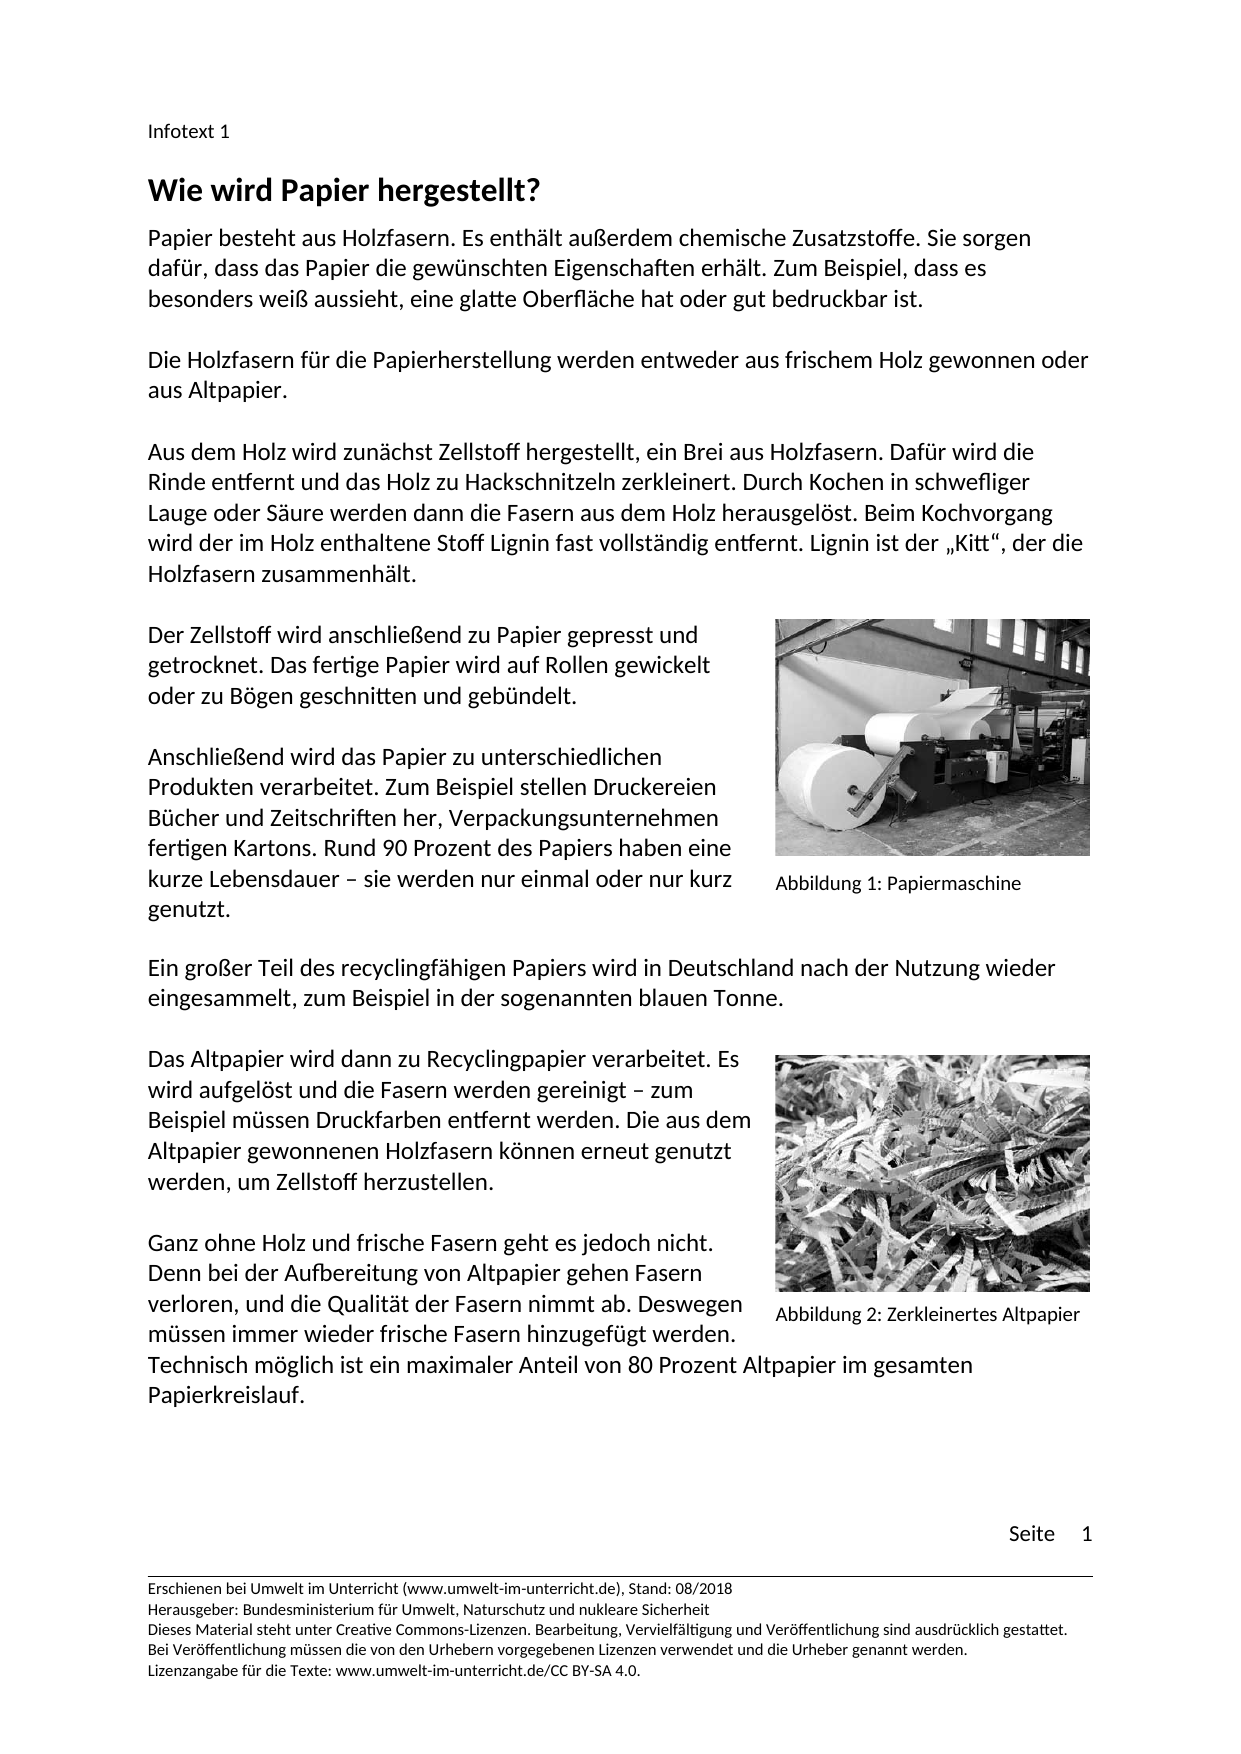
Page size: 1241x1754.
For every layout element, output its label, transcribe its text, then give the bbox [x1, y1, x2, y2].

text Das Altpapier wird dann zu Recyclingpapier verarbeitet. Es wird aufgelöst und die Fasern werden gereinigt – zum Beispiel müssen Druckfarben entfernt werden. Die aus dem Altpapier gewonnenen Holzfasern können erneut genutzt werden, um Zellstoff herzustellen. [148, 1043, 1093, 1196]
text Die Holzfasern für die Papierherstellung werden entweder aus frischem Holz gewonnen oder aus Altpapier. [148, 344, 1093, 405]
picture [775, 1055, 1090, 1292]
text Ein großer Teil des recyclingfähigen Papiers wird in Deutschland nach der Nutzung wieder eingesammelt, zum Beispiel in der sogenannten blauen Tonne. [148, 952, 1093, 1013]
text Infotext 1 [148, 118, 1093, 143]
text Anschließend wird das Papier zu unterschiedlichen Produkten verarbeitet. Zum Beispiel stellen Druckereien Bücher und Zeitschriften her, Verpackungsunternehmen fertigen Kartons. Rund 90 Prozent des Papiers haben eine kurze Lebensdauer – sie werden nur einmal oder nur kurz genutzt. [148, 741, 1093, 924]
subtitle Wie wird Papier hergestellt? [148, 169, 1093, 209]
picture [775, 619, 1090, 856]
text Aus dem Holz wird zunächst Zellstoff hergestellt, ein Brei aus Holzfasern. Dafür wird die Rinde entfernt und das Holz zu Hackschnitzeln zerkleinert. Durch Kochen in schwefliger Lauge oder Säure werden dann die Fasern aus dem Holz herausgelöst. Beim Kochvorgang wird der im Holz enthaltene Stoff Lignin fast vollständig entfernt. Lignin ist der „Kitt“, der die Holzfasern zusammenhält. [148, 436, 1093, 588]
text Der Zellstoff wird anschließend zu Papier gepresst und getrocknet. Das fertige Papier wird auf Rollen gewickelt oder zu Bögen geschnitten und gebündelt. [148, 619, 775, 710]
text Ganz ohne Holz und frische Fasern geht es jedoch nicht. Denn bei der Aufbereitung von Altpapier gehen Fasern verloren, und die Qualität der Fasern nimmt ab. Deswegen müssen immer wieder frische Fasern hinzugefügt werden. Technisch möglich ist ein maximaler Anteil von 80 Prozent Altpapier im gesamten Papierkreislauf. [148, 1227, 1093, 1410]
text Papier besteht aus Holzfasern. Es enthält außerdem chemische Zusatzstoffe. Sie sorgen dafür, dass das Papier die gewünschten Eigenschaften erhält. Zum Beispiel, dass es besonders weiß aussieht, eine glatte Oberfläche hat oder gut bedruckbar ist. [148, 222, 1093, 313]
